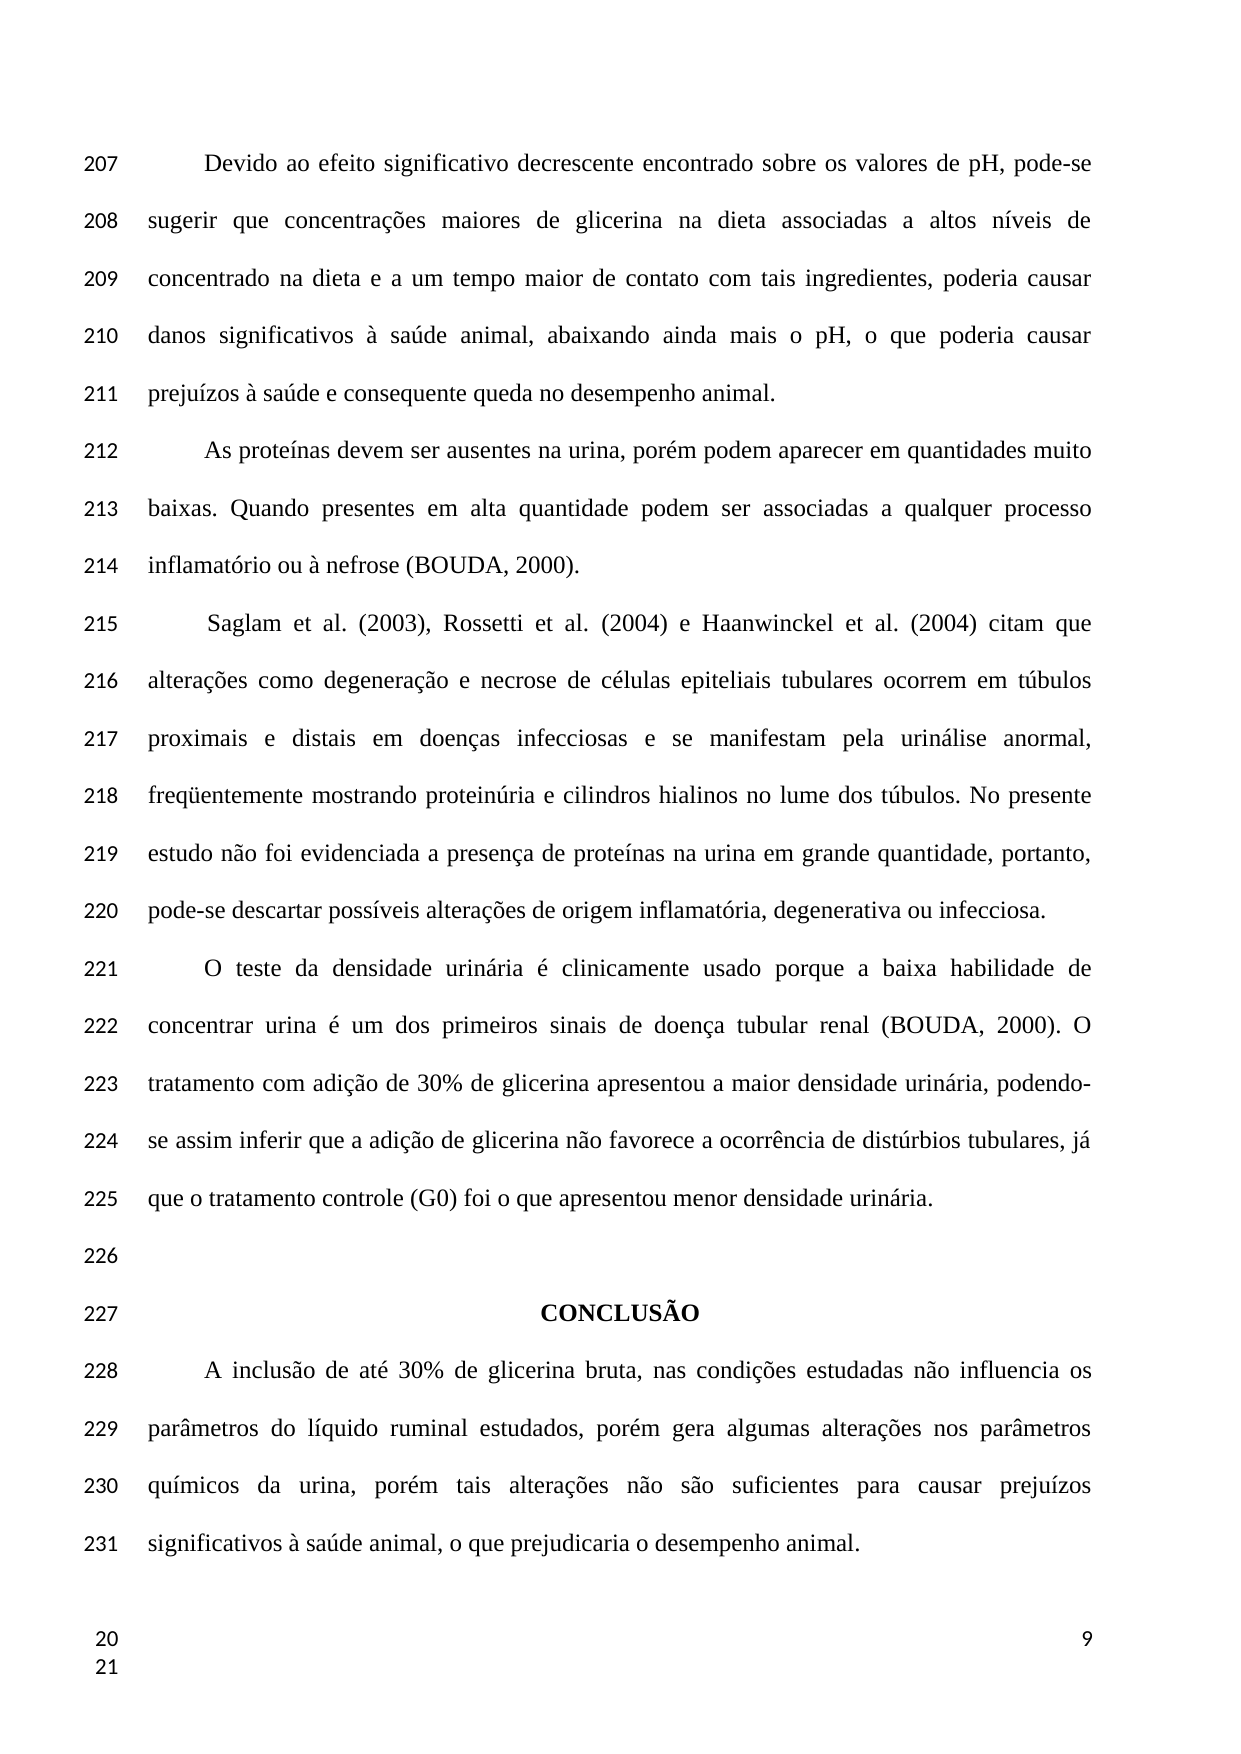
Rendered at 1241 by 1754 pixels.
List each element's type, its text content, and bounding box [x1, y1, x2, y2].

text Saglam et al. (2003), Rossetti et al. (2004) e Haanwinckel et al. (2004) citam que alterações como degeneração e necrose de células epiteliais tubulares ocorrem em túbulos proximais e distais em doenças infecciosas e se manifestam pela urinálise anormal, freqüentemente mostrando proteinúria e cilindros hialinos no lume dos túbulos. No presente estudo não foi evidenciada a presença de proteínas na urina em grande quantidade, portanto, pode-se descartar possíveis alterações de origem inflamatória, degenerativa ou infecciosa. [148, 608, 1092, 924]
text A inclusão de até 30% de glicerina bruta, nas condições estudadas não influencia os parâmetros do líquido ruminal estudados, porém gera algumas alterações nos parâmetros químicos da urina, porém tais alterações não são suficientes para causar prejuízos significativos à saúde animal, o que prejudicaria o desempenho animal. [148, 1355, 1092, 1556]
text O teste da densidade urinária é clinicamente usado porque a baixa habilidade de concentrar urina é um dos primeiros sinais de doença tubular renal (BOUDA, 2000). O tratamento com adição de 30% de glicerina apresentou a maior densidade urinária, podendo-se assim inferir que a adição de glicerina não favorece a ocorrência de distúrbios tubulares, já que o tratamento controle (G0) foi o que apresentou menor densidade urinária. [148, 953, 1092, 1211]
text Devido ao efeito significativo decrescente encontrado sobre os valores de pH, pode-se sugerir que concentrações maiores de glicerina na dieta associadas a altos níveis de concentrado na dieta e a um tempo maior de contato com tais ingredientes, poderia causar danos significativos à saúde animal, abaixando ainda mais o pH, o que poderia causar prejuízos à saúde e consequente queda no desempenho animal. [148, 148, 1092, 406]
text As proteínas devem ser ausentes na urina, porém podem aparecer em quantidades muito baixas. Quando presentes em alta quantidade podem ser associadas a qualquer processo inflamatório ou à nefrose (BOUDA, 2000). [148, 435, 1092, 579]
text CONCLUSÃO [148, 1298, 1092, 1326]
